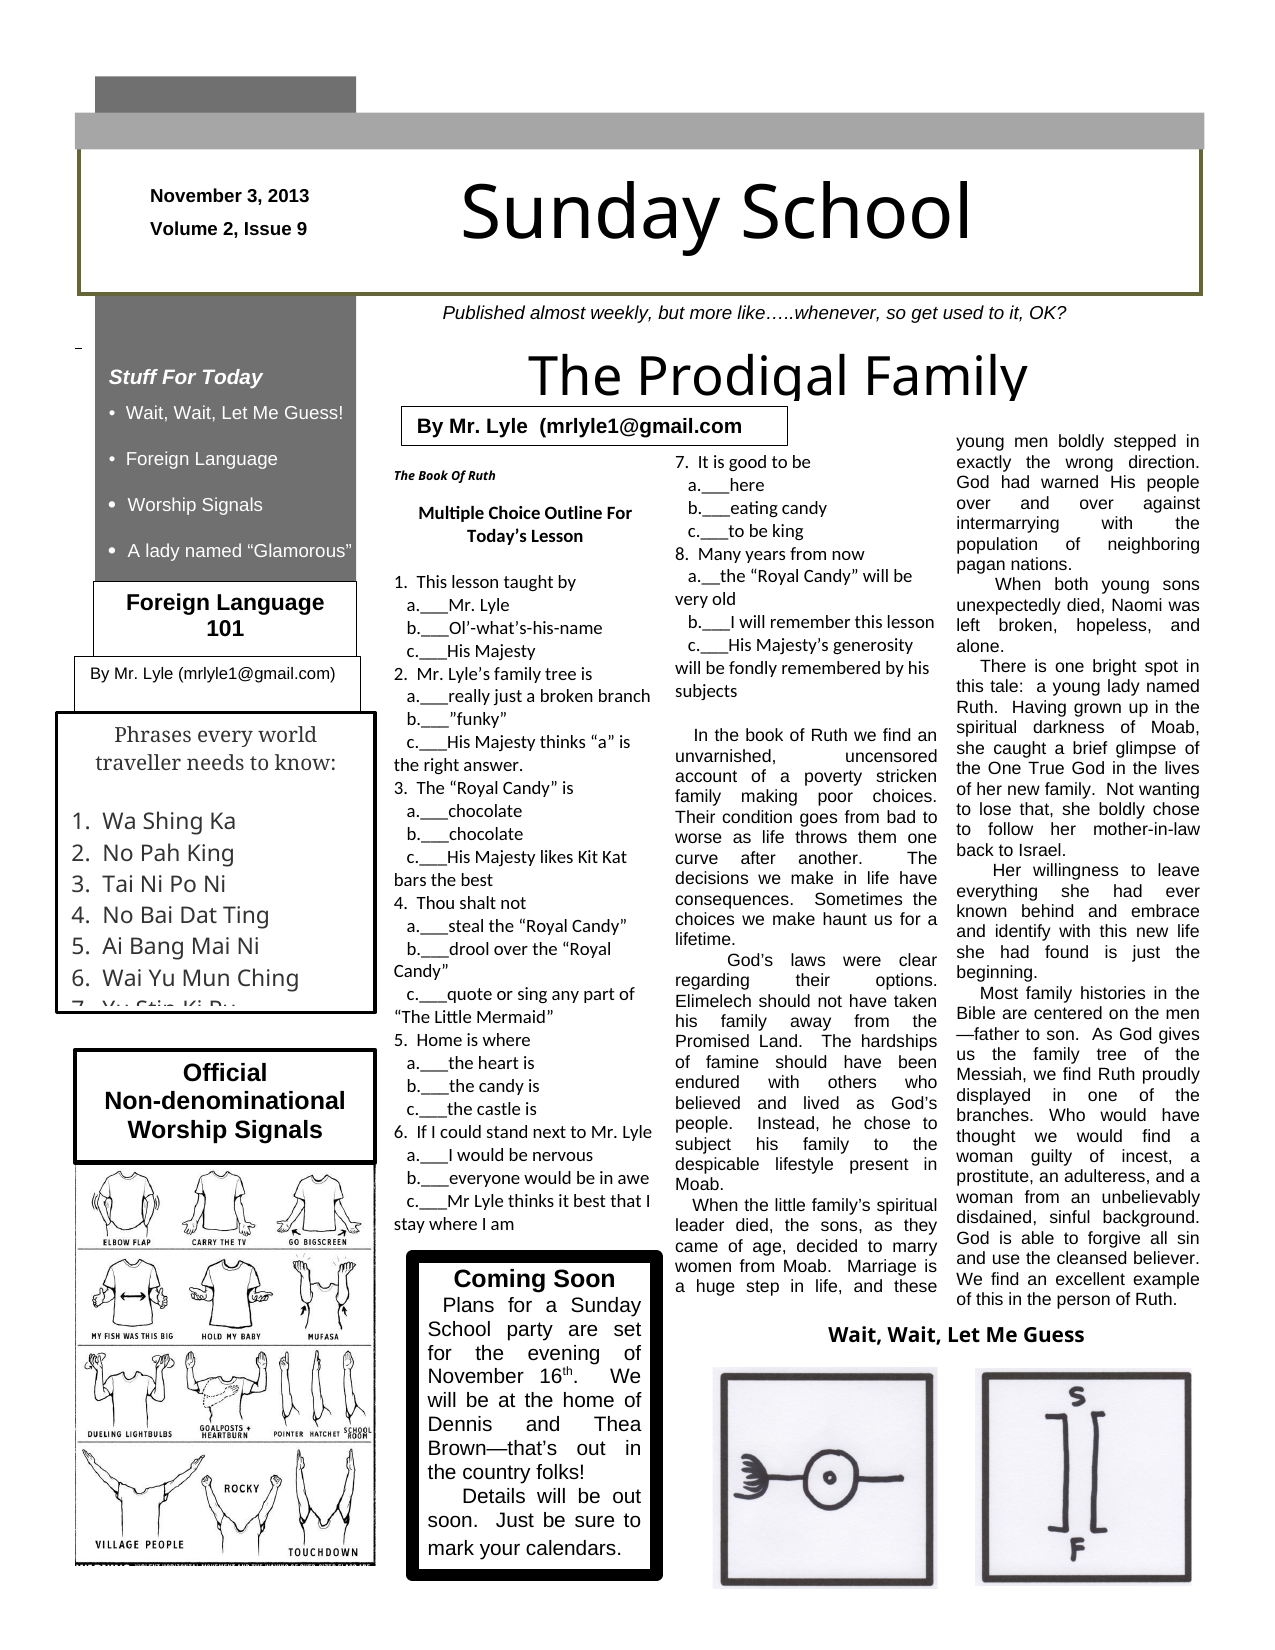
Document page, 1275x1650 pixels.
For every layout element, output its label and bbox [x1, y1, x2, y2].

picture [75, 1165, 377, 1566]
picture [975, 1368, 1196, 1588]
picture [712, 1367, 941, 1591]
